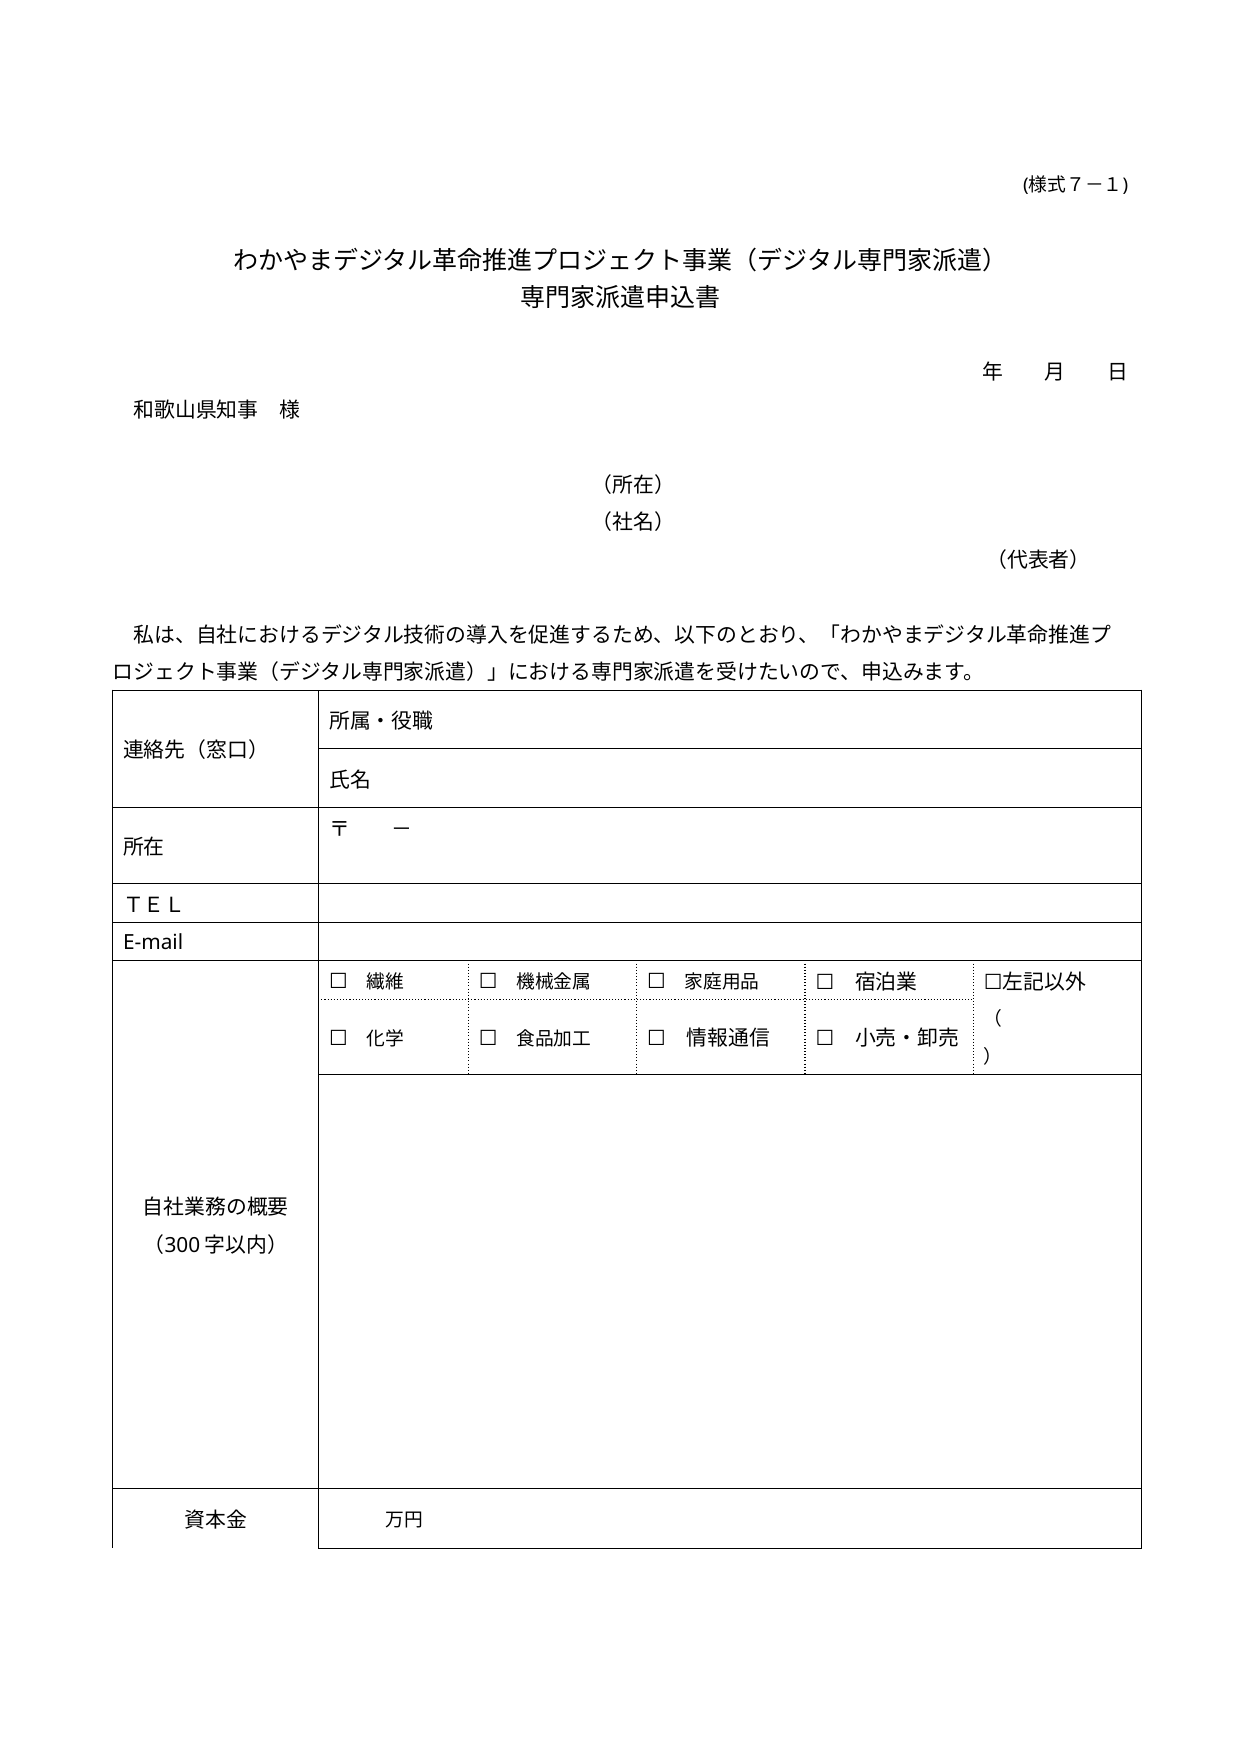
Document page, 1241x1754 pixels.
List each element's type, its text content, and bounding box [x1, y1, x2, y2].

table_cell [319, 923, 1141, 960]
table_cell [319, 1075, 1141, 1487]
table_cell 左記以外 （ ） [973, 961, 1141, 1074]
table_cell 資本金 [113, 1489, 318, 1547]
text （所在） [112, 464, 1128, 502]
table_cell E-mail [113, 923, 318, 960]
table_cell 化学 [319, 999, 468, 1074]
table_cell 氏名 [319, 749, 1141, 807]
table_cell 家庭用品 [637, 961, 805, 999]
table_cell ＴＥＬ [113, 884, 318, 922]
table_cell 自社業務の概要 （300字以内） [113, 961, 318, 1487]
table_cell 〒 － [319, 808, 1141, 883]
text 私は、自社におけるデジタル技術の導入を促進するため、以下のとおり、「わかやまデジタル革命推進プロジェクト事業（デジタル専門家派遣）」における専門家派遣を受けたいので、申込みます。 [112, 614, 1128, 689]
text (様式７－１) [112, 164, 1128, 202]
table_cell 万円 [319, 1489, 1141, 1547]
table_cell 宿泊業 [805, 961, 973, 999]
table_cell 機械金属 [468, 961, 637, 999]
text （社名） [112, 502, 1128, 539]
text （代表者） [112, 539, 1090, 577]
table_cell 情報通信 [637, 999, 805, 1074]
text 和歌山県知事 様 [112, 389, 1128, 427]
table_header 所属・役職 [319, 691, 1141, 748]
text 年 月 日 [112, 352, 1128, 389]
table_header 連絡先（窓口） [113, 691, 318, 807]
text 専門家派遣申込書 [112, 277, 1128, 314]
table_cell 繊維 [319, 961, 468, 999]
table_cell 小売・卸売 [805, 999, 973, 1074]
table_cell 所在 [113, 808, 318, 883]
table_cell 食品加工 [468, 999, 637, 1074]
table_cell [319, 884, 1141, 922]
text わかやまデジタル革命推進プロジェクト事業（デジタル専門家派遣） [112, 239, 1128, 277]
